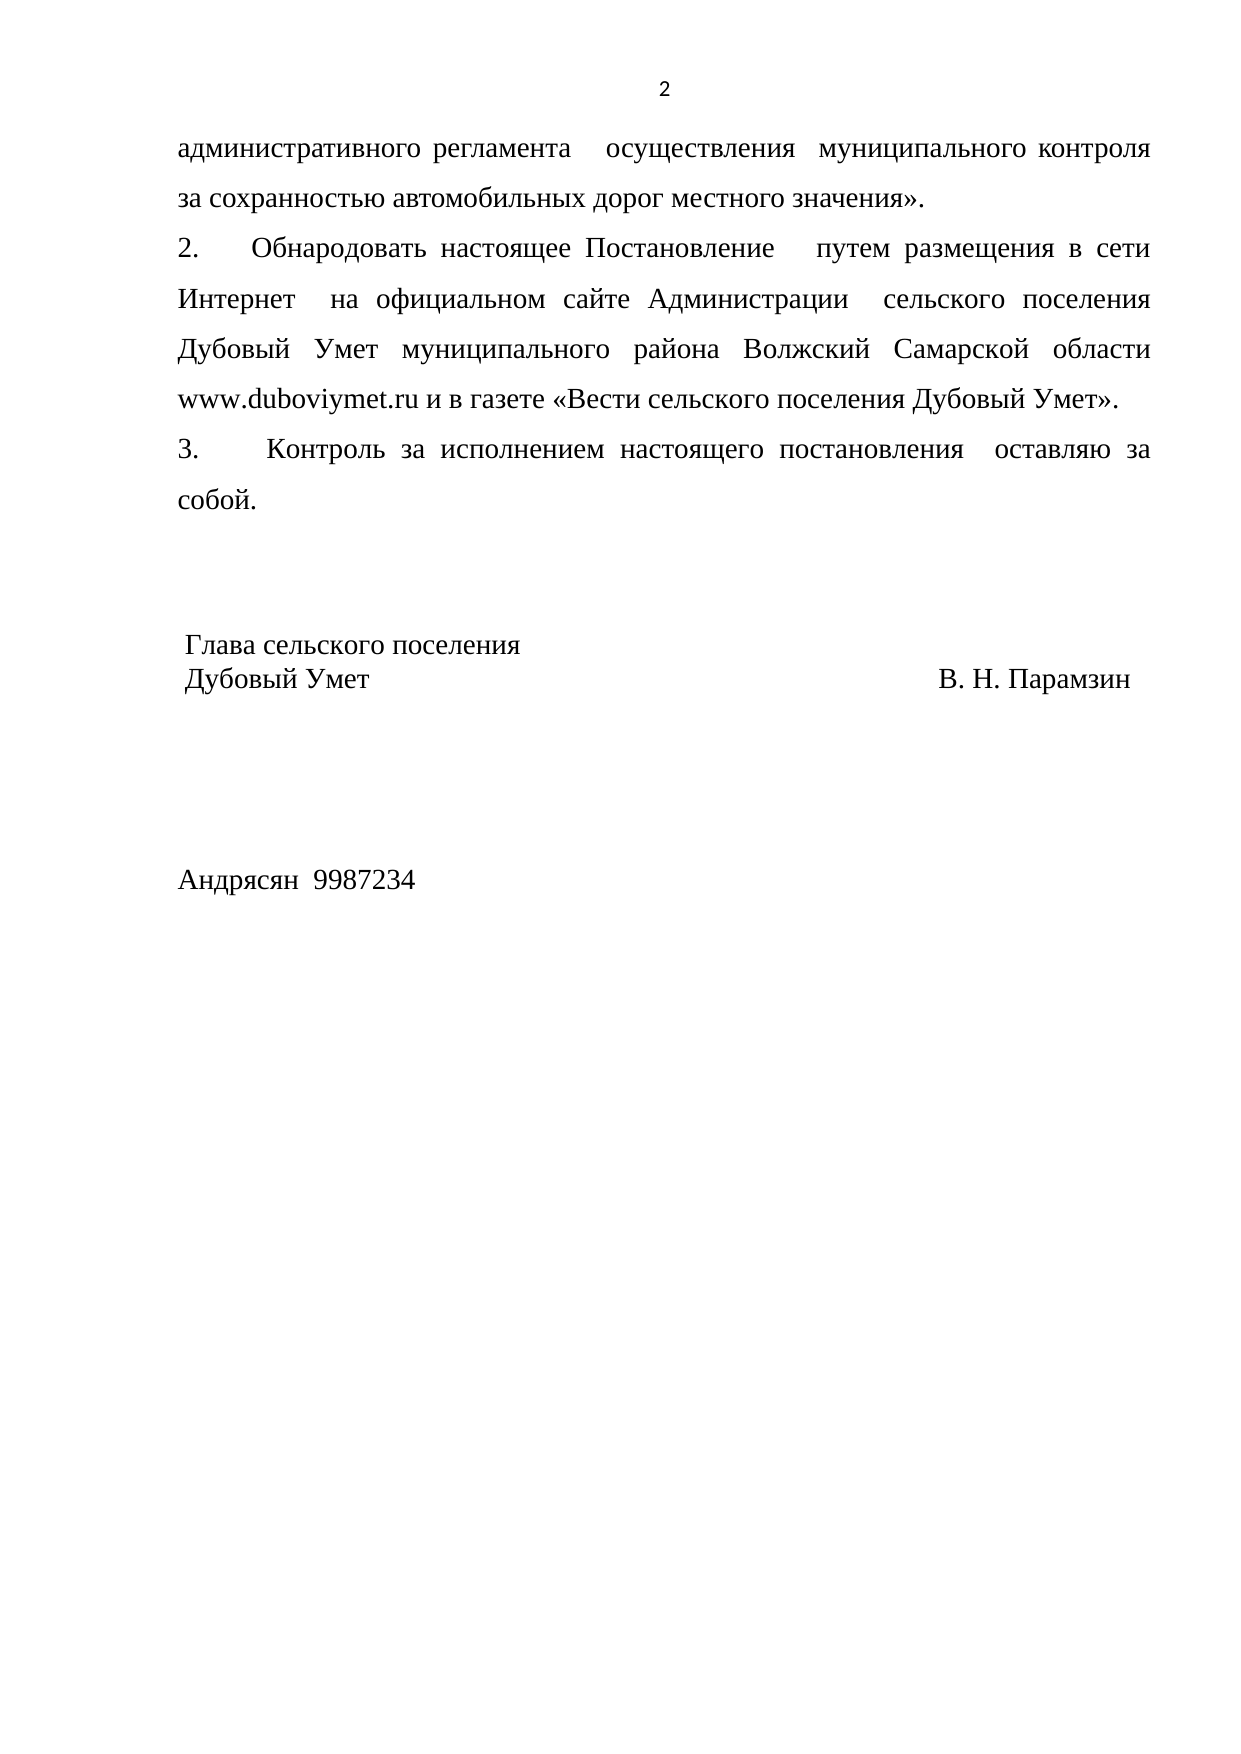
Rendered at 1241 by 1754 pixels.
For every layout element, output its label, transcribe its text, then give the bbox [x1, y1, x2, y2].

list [177, 130, 1152, 214]
text Андрясян 9987234 [177, 862, 1152, 896]
text 2. Обнародовать настоящее Постановление путем размещения в сети Интернет на официальном сайте Администрации сельского поселения Дубовый Умет муниципального района Волжский Самарской области www.duboviymet.ru и в газете «Вести сельского поселения Дубовый Умет». [177, 230, 1152, 415]
text 3. Контроль за исполнением настоящего постановления оставляю за собой. [177, 432, 1152, 516]
text Дубовый Умет В. Н. Парамзин [177, 661, 1152, 694]
text Глава сельского поселения [177, 627, 1152, 661]
